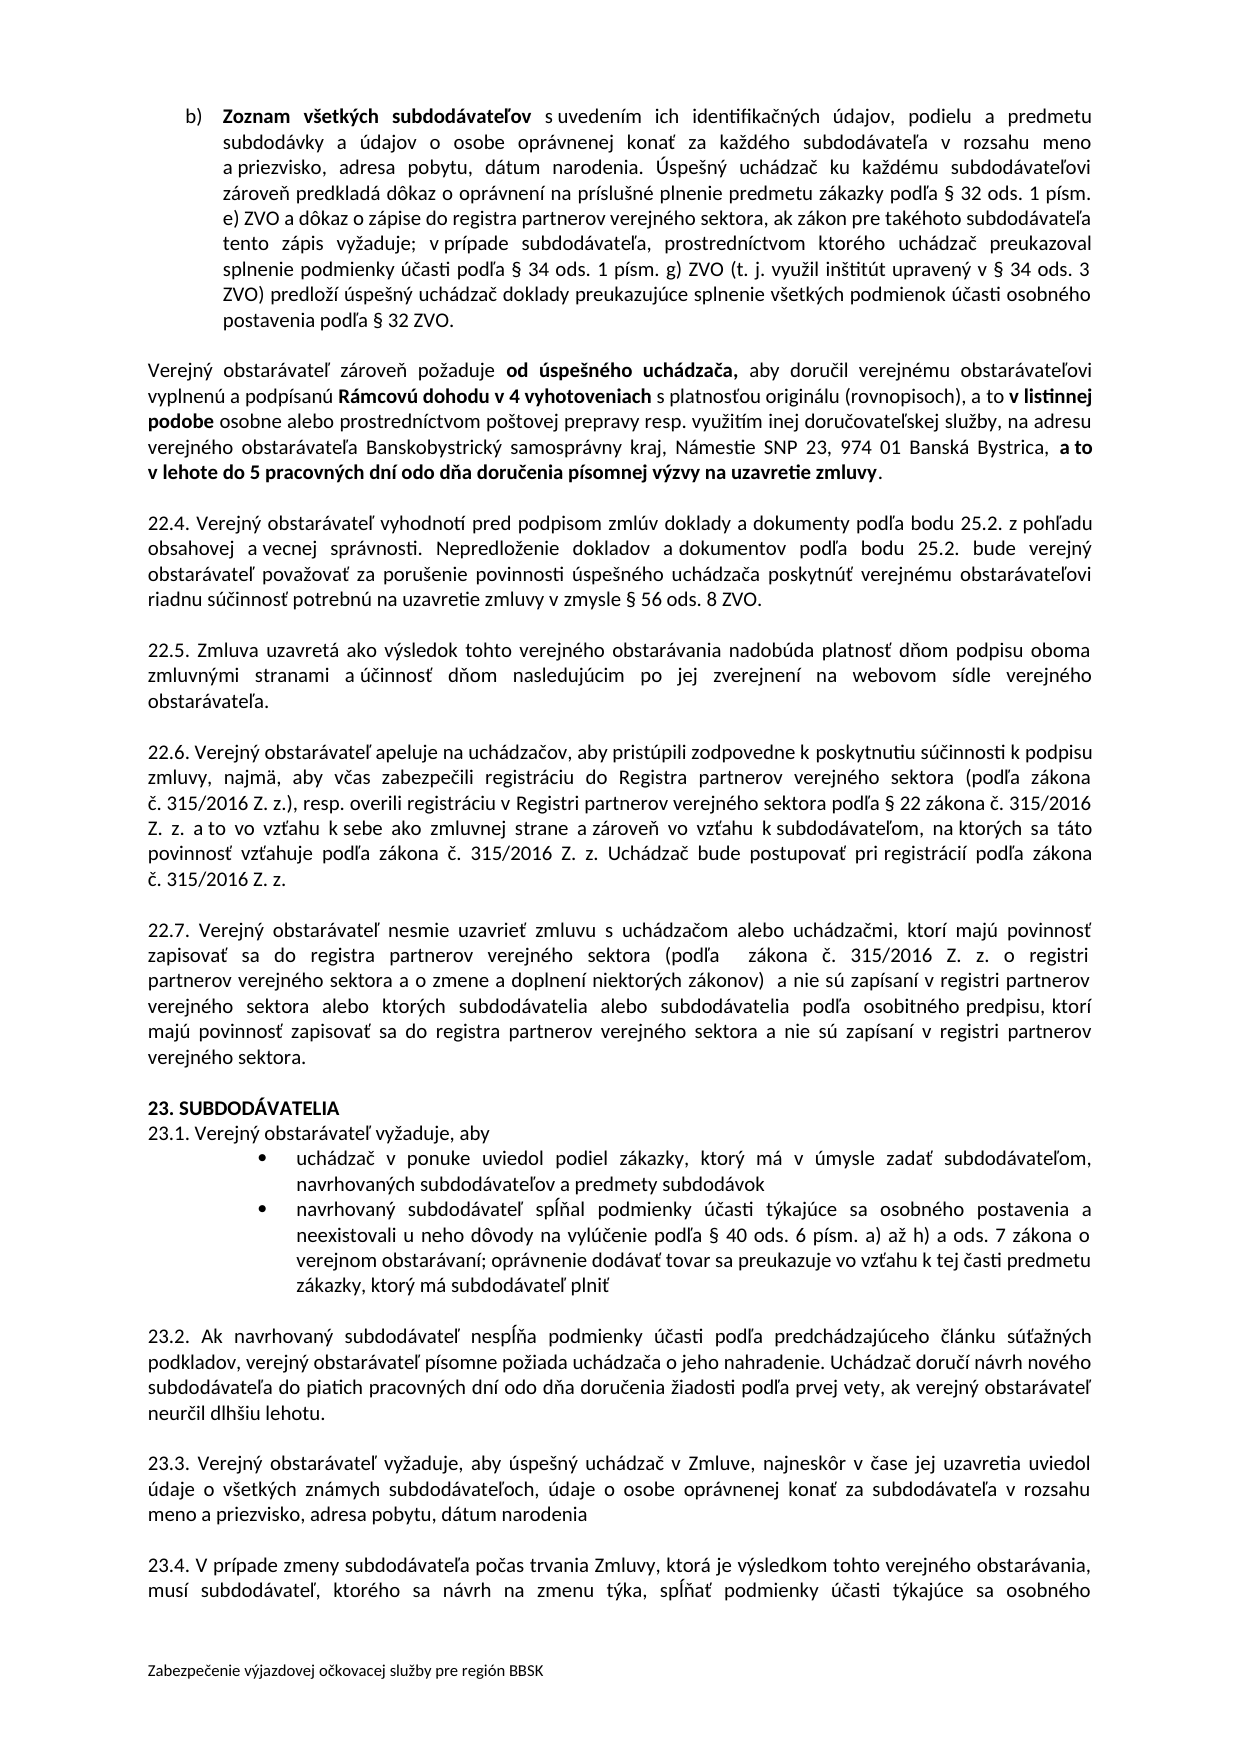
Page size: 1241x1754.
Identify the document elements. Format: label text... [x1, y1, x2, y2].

text 22.5. Zmluva uzavretá ako výsledok tohto verejného obstarávania nadobúda platnosť dňom podpisu oboma zmluvnými stranami a účinnosť dňom nasledujúcim po jej zverejnení na webovom sídle verejného obstarávateľa. [148, 637, 1093, 713]
text 22.6. Verejný obstarávateľ apeluje na uchádzačov, aby pristúpili zodpovedne k poskytnutiu súčinnosti k podpisu zmluvy, najmä, aby včas zabezpečili registráciu do Registra partnerov verejného sektora (podľa zákona č. 315/2016 Z. z.), resp. overili registráciu v Registri partnerov verejného sektora podľa § 22 zákona č. 315/2016 Z. z. a to vo vzťahu k sebe ako zmluvnej strane a zároveň vo vzťahu k subdodávateľom, na ktorých sa táto povinnosť vzťahuje podľa zákona č. 315/2016 Z. z. Uchádzač bude postupovať pri registrácií podľa zákona č. 315/2016 Z. z. [148, 739, 1093, 891]
text 23.1. Verejný obstarávateľ vyžaduje, aby [148, 1120, 1093, 1146]
text 22.7. Verejný obstarávateľ nesmie uzavrieť zmluvu s uchádzačom alebo uchádzačmi, ktorí majú povinnosť zapisovať sa do registra partnerov verejného sektora (podľa zákona č. 315/2016 Z. z. o registri partnerov verejného sektora a o zmene a doplnení niektorých zákonov) a nie sú zapísaní v registri partnerov verejného sektora alebo ktorých subdodávatelia alebo subdodávatelia podľa osobitného predpisu, ktorí majú povinnosť zapisovať sa do registra partnerov verejného sektora a nie sú zapísaní v registri partnerov verejného sektora. [148, 917, 1093, 1069]
text 23.3. Verejný obstarávateľ vyžaduje, aby úspešný uchádzač v Zmluve, najneskôr v čase jej uzavretia uviedol údaje o všetkých známych subdodávateľoch, údaje o osobe oprávnenej konať za subdodávateľa v rozsahu meno a priezvisko, adresa pobytu, dátum narodenia [148, 1451, 1093, 1527]
text Verejný obstarávateľ zároveň požaduje od úspešného uchádzača, aby doručil verejnému obstarávateľovi vyplnenú a podpísanú Rámcovú dohodu v 4 vyhotoveniach s platnosťou originálu (rovnopisoch), a to v listinnej podobe osobne alebo prostredníctvom poštovej prepravy resp. využitím inej doručovateľskej služby, na adresu verejného obstarávateľa Banskobystrický samosprávny kraj, Námestie SNP 23, 974 01 Banská Bystrica, a to v lehote do 5 pracovných dní odo dňa doručenia písomnej výzvy na uzavretie zmluvy. [148, 358, 1093, 485]
list uchádzač v ponuke uviedol podiel zákazky, ktorý má v úmysle zadať subdodávateľom, navrhovaných subdodávateľov a predmety subdodávok [259, 1146, 1093, 1196]
list navrhovaný subdodávateľ spĺňal podmienky účasti týkajúce sa osobného postavenia a neexistovali u neho dôvody na vylúčenie podľa § 40 ods. 6 písm. a) až h) a ods. 7 zákona o verejnom obstarávaní; oprávnenie dodávať tovar sa preukazuje vo vzťahu k tej časti predmetu zákazky, ktorý má subdodávateľ plniť [259, 1196, 1093, 1298]
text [148, 1552, 1093, 1603]
list 23.2. Ak navrhovaný subdodávateľ nespĺňa podmienky účasti podľa predchádzajúceho článku súťažných podkladov, verejný obstarávateľ písomne požiada uchádzača o jeho nahradenie. Uchádzač doručí návrh nového subdodávateľa do piatich pracovných dní odo dňa doručenia žiadosti podľa prvej vety, ak verejný obstarávateľ neurčil dlhšiu lehotu. [148, 1323, 1093, 1425]
text 22.4. Verejný obstarávateľ vyhodnotí pred podpisom zmlúv doklady a dokumenty podľa bodu 25.2. z pohľadu obsahovej a vecnej správnosti. Nepredloženie dokladov a dokumentov podľa bodu 25.2. bude verejný obstarávateľ považovať za porušenie povinnosti úspešného uchádzača poskytnúť verejnému obstarávateľovi riadnu súčinnosť potrebnú na uzavretie zmluvy v zmysle § 56 ods. 8 ZVO. [148, 510, 1093, 612]
list Zoznam všetkých subdodávateľov s uvedením ich identifikačných údajov, podielu a predmetu subdodávky a údajov o osobe oprávnenej konať za každého subdodávateľa v rozsahu meno a priezvisko, adresa pobytu, dátum narodenia. Úspešný uchádzač ku každému subdodávateľovi zároveň predkladá dôkaz o oprávnení na príslušné plnenie predmetu zákazky podľa § 32 ods. 1 písm. e) ZVO a dôkaz o zápise do registra partnerov verejného sektora, ak zákon pre takéhoto subdodávateľa tento zápis vyžaduje; v prípade subdodávateľa, prostredníctvom ktorého uchádzač preukazoval splnenie podmienky účasti podľa § 34 ods. 1 písm. g) ZVO (t. j. využil inštitút upravený v § 34 ods. 3 ZVO) predloží úspešný uchádzač doklady preukazujúce splnenie všetkých podmienok účasti osobného postavenia podľa § 32 ZVO. [185, 103, 1093, 332]
text 23. SUBDODÁVATELIA [148, 1095, 1093, 1120]
